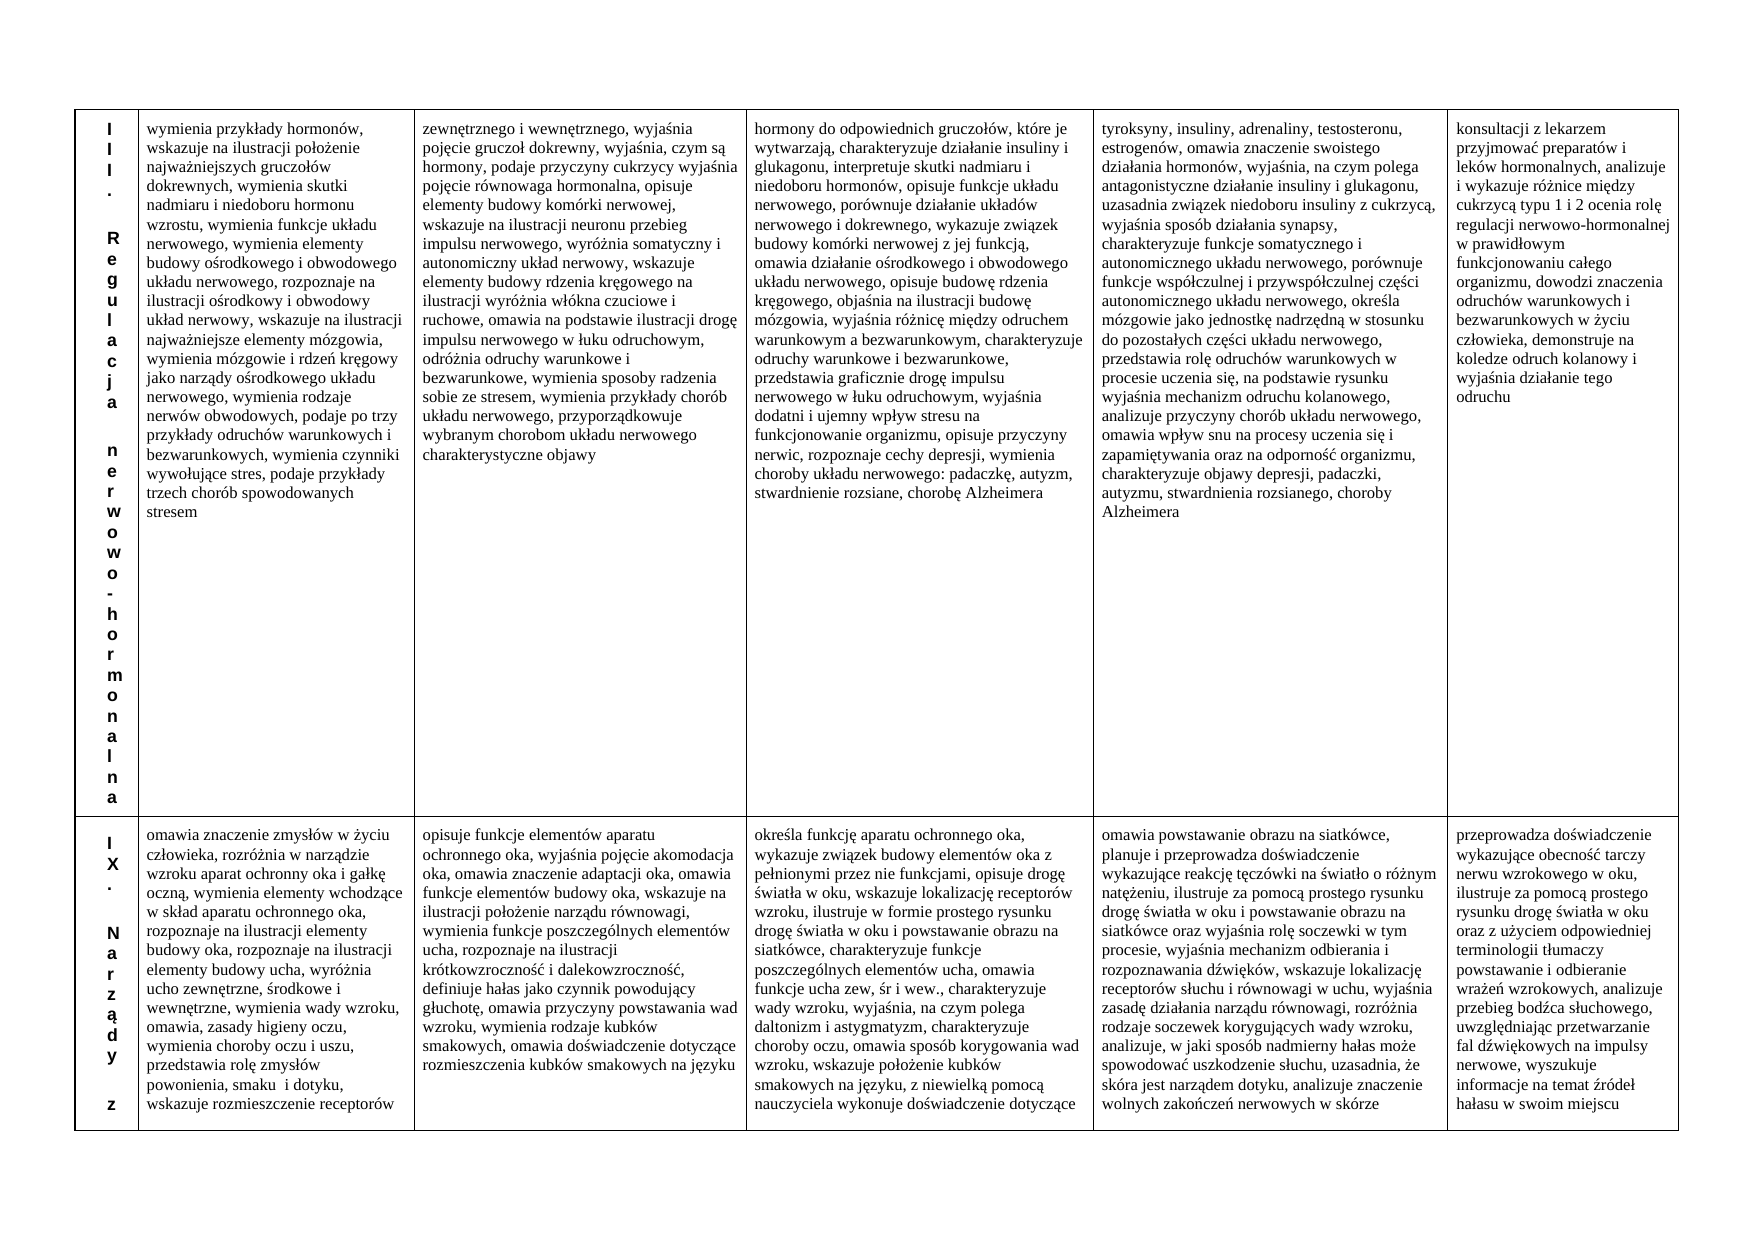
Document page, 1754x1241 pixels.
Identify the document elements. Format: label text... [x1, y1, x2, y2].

table_cell IX. Narządy zmysłów [76, 817, 138, 1130]
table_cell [76, 110, 138, 816]
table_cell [1094, 817, 1447, 1130]
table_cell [747, 817, 1093, 1130]
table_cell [139, 817, 414, 1130]
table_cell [415, 817, 746, 1130]
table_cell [1448, 817, 1678, 1130]
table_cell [1448, 110, 1678, 816]
